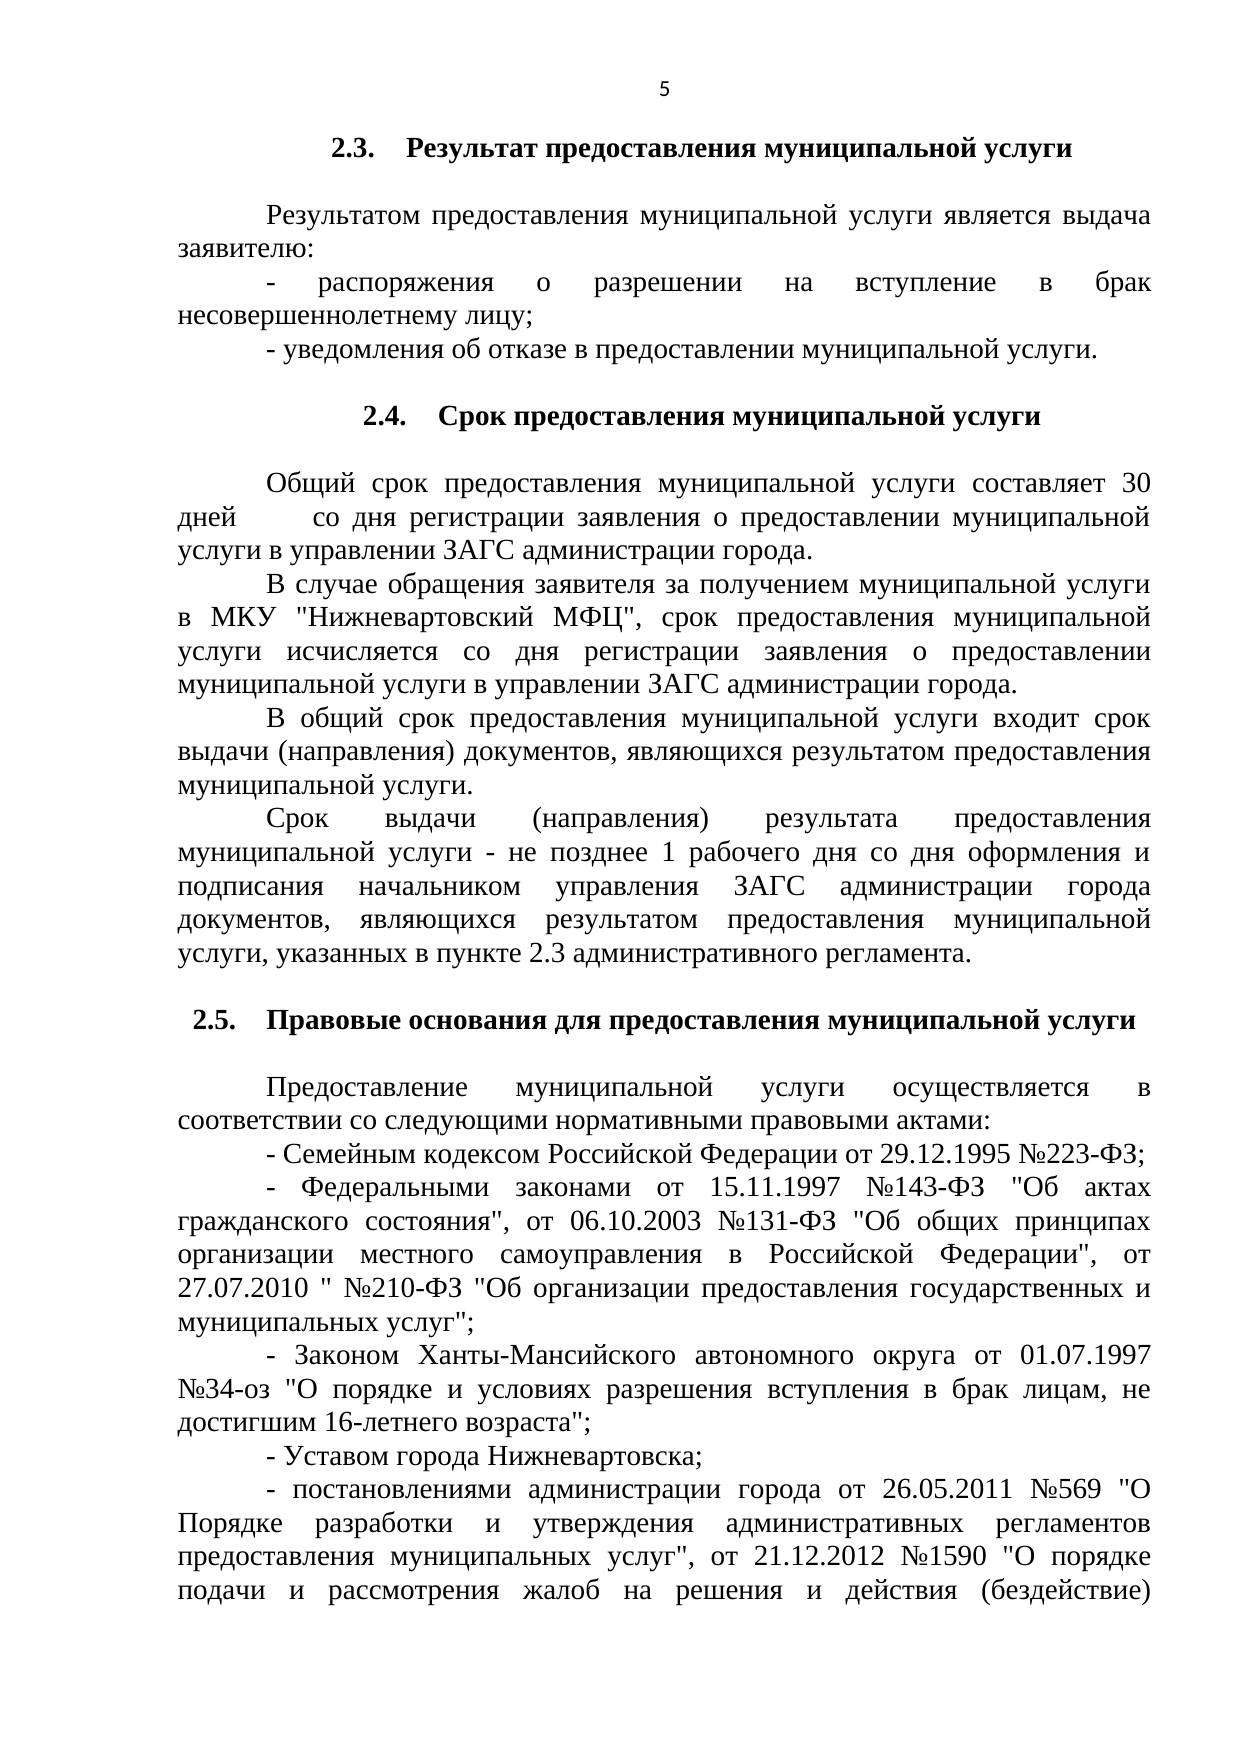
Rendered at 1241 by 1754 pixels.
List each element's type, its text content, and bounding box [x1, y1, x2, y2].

text Общий срок предоставления муниципальной услуги составляет 30 дней со дня регистрации заявления о предоставлении муниципальной услуги в управлении ЗАГС администрации города. [177, 465, 1152, 566]
text Срок выдачи (направления) результата предоставления муниципальной услуги - не позднее 1 рабочего дня со дня оформления и подписания начальником управления ЗАГС администрации города документов, являющихся результатом предоставления муниципальной услуги, указанных в пункте 2.3 административного регламента. [177, 801, 1152, 968]
text - распоряжения о разрешении на вступление в брак несовершеннолетнему лицу; [177, 264, 1152, 331]
text В общий срок предоставления муниципальной услуги входит срок выдачи (направления) документов, являющихся результатом предоставления муниципальной услуги. [177, 700, 1152, 801]
list Правовые основания для предоставления муниципальной услуги [177, 1002, 1152, 1035]
list Срок предоставления муниципальной услуги [252, 398, 1152, 432]
text - Семейным кодексом Российской Федерации от 29.12.1995 №223-ФЗ; [177, 1136, 1152, 1169]
text - уведомления об отказе в предоставлении муниципальной услуги. [177, 331, 1152, 364]
list Результат предоставления муниципальной услуги [252, 130, 1152, 163]
text Результатом предоставления муниципальной услуги является выдача заявителю: [177, 197, 1152, 264]
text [177, 1471, 1152, 1606]
text - Федеральными законами от 15.11.1997 №143-ФЗ "Об актах гражданского состояния", от 06.10.2003 №131-ФЗ "Об общих принципах организации местного самоуправления в Российской Федерации", от 27.07.2010 " №210-ФЗ "Об организации предоставления государственных и муниципальных услуг"; [177, 1169, 1152, 1337]
text Предоставление муниципальной услуги осуществляется в соответствии со следующими нормативными правовыми актами: [177, 1069, 1152, 1136]
text В случае обращения заявителя за получением муниципальной услуги в МКУ "Нижневартовский МФЦ", срок предоставления муниципальной услуги исчисляется со дня регистрации заявления о предоставлении муниципальной услуги в управлении ЗАГС администрации города. [177, 566, 1152, 700]
text - Законом Ханты-Мансийского автономного округа от 01.07.1997 №34-оз "О порядке и условиях разрешения вступления в брак лицам, не достигшим 16-летнего возраста"; [177, 1337, 1152, 1438]
text - Уставом города Нижневартовска; [177, 1438, 1152, 1471]
